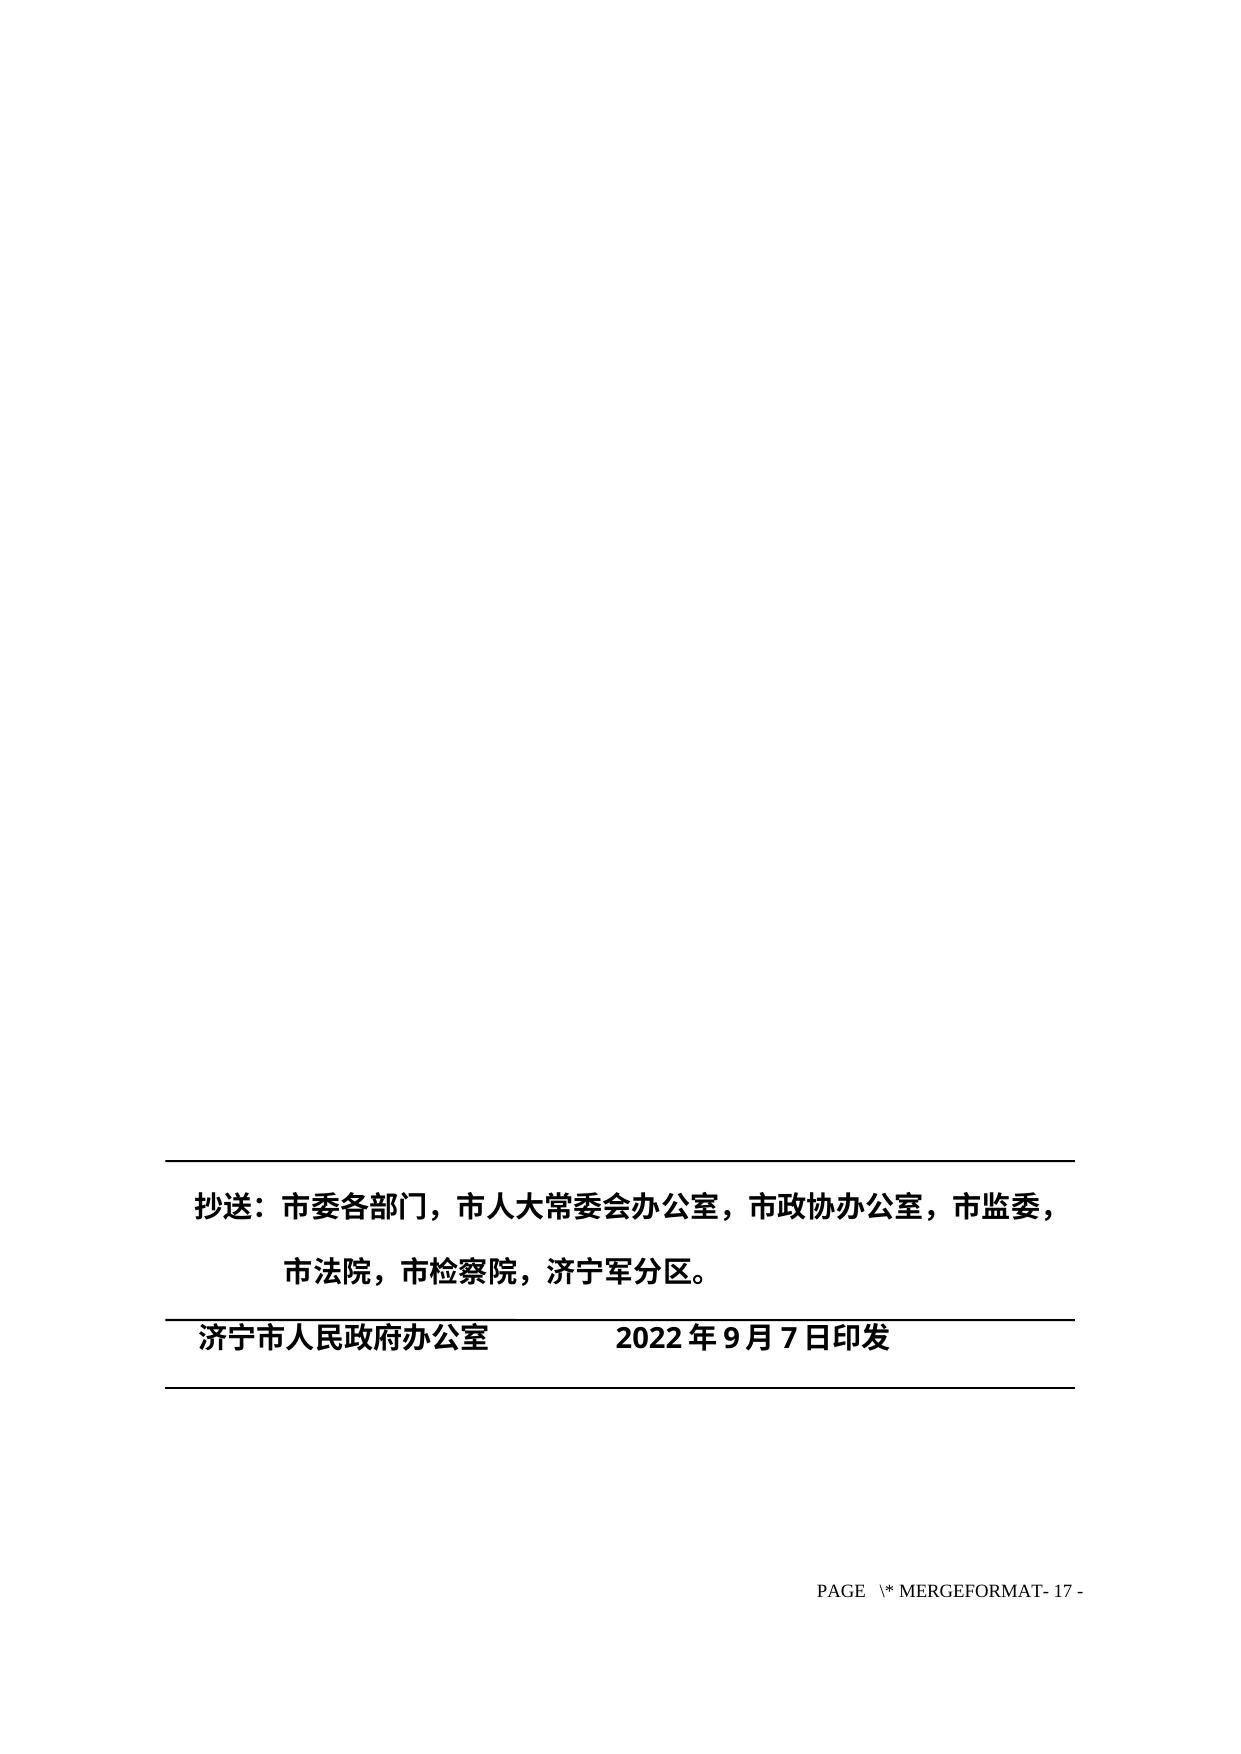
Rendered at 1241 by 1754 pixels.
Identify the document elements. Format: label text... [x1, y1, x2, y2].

text 市法院，市检察院，济宁军分区。 [165, 1237, 1092, 1303]
text 济宁市人民政府办公室 2022年9月7日印发 [165, 1303, 1092, 1368]
text 抄送：市委各部门，市人大常委会办公室，市政协办公室，市监委， [165, 1172, 1092, 1237]
